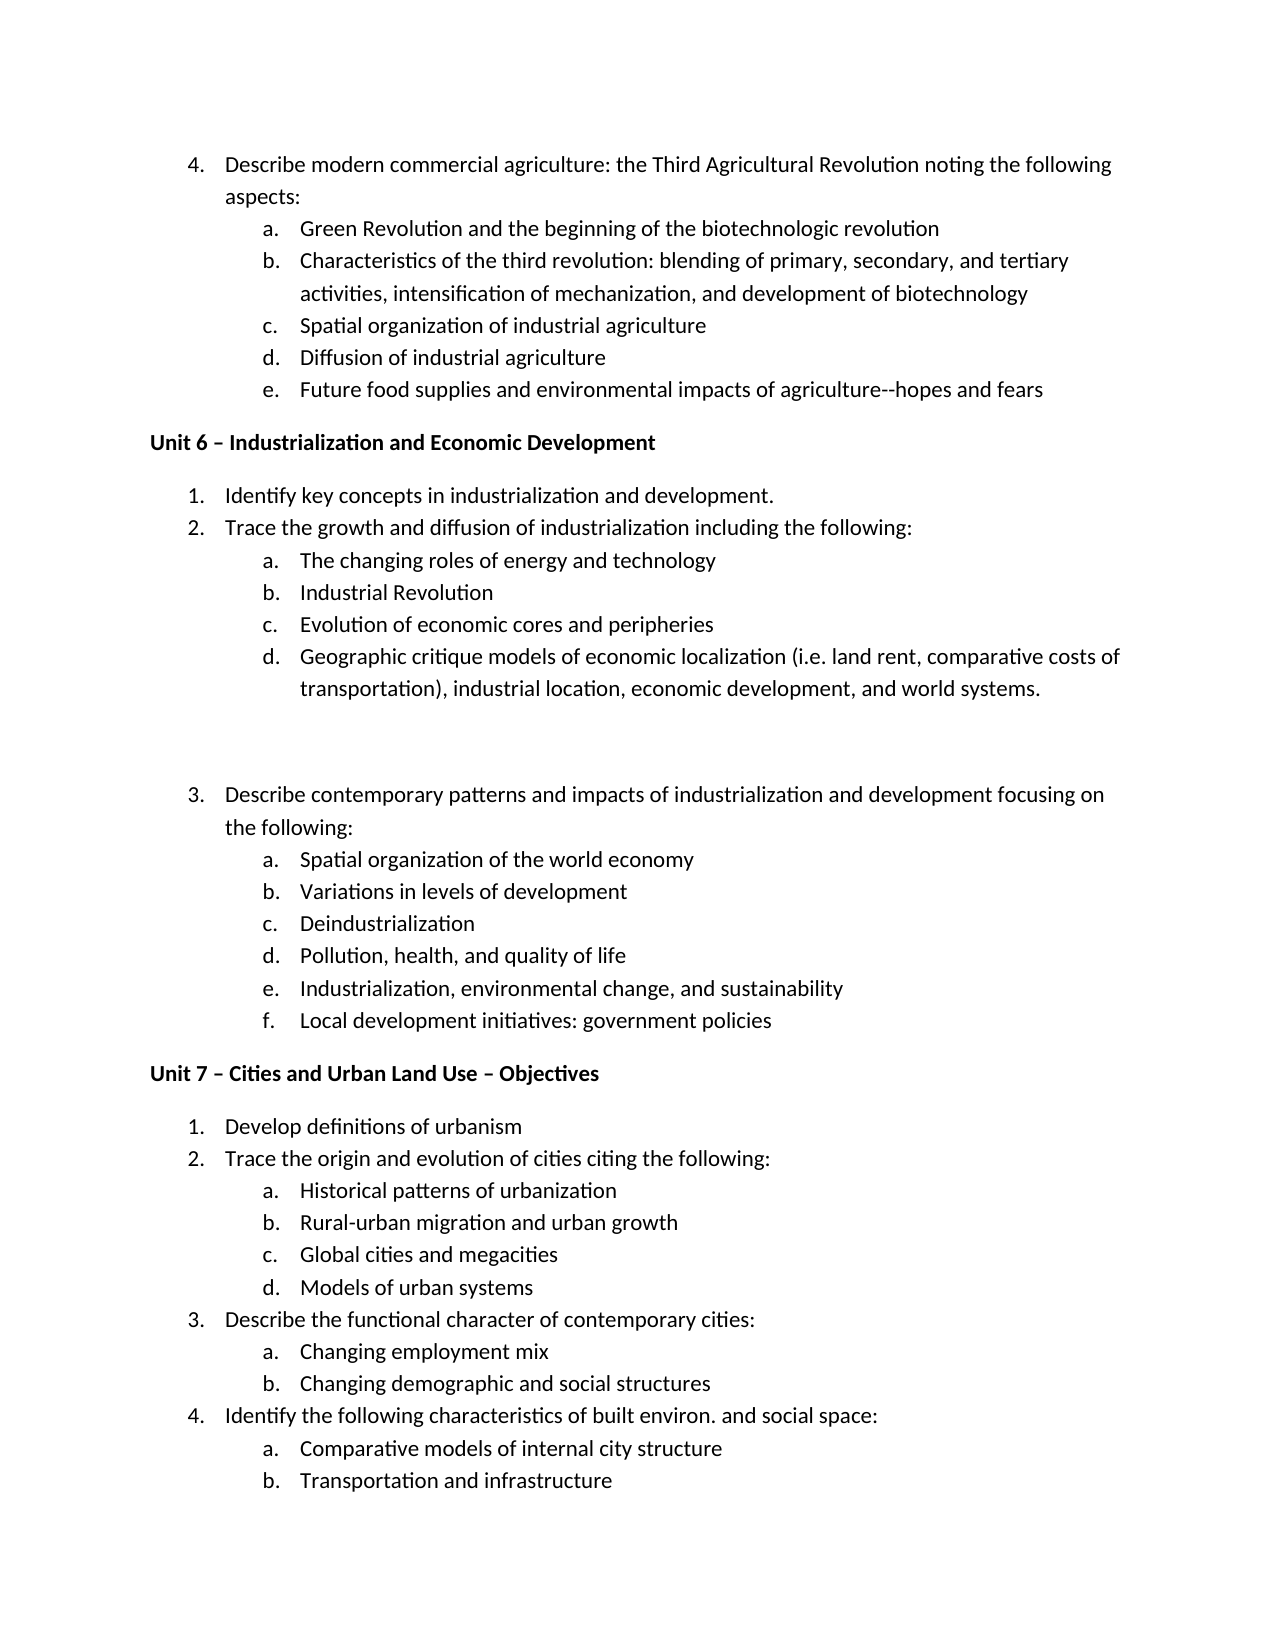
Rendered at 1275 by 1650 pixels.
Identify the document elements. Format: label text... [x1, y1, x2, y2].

list Green Revolution and the beginning of the biotechnologic revolution [262, 214, 1125, 242]
list Spatial organization of the world economy [262, 845, 1125, 873]
list Future food supplies and environmental impacts of agriculture--hopes and fears [262, 375, 1125, 403]
list Rural-urban migration and urban growth [262, 1208, 1125, 1236]
list Local development initiatives: government policies [262, 1006, 1125, 1034]
text Unit 7 – Cities and Urban Land Use – Objectives [150, 1059, 1125, 1087]
list Changing demographic and social structures [262, 1369, 1125, 1397]
list Models of urban systems [262, 1273, 1125, 1301]
list Pollution, health, and quality of life [262, 941, 1125, 969]
list Global cities and megacities [262, 1241, 1125, 1269]
list Deindustrialization [262, 909, 1125, 937]
text Unit 6 – Industrialization and Economic Development [150, 428, 1125, 456]
list Describe the functional character of contemporary cities: [187, 1305, 1125, 1333]
list Evolution of economic cores and peripheries [262, 610, 1125, 638]
list Industrial Revolution [262, 578, 1125, 606]
list Industrialization, environmental change, and sustainability [262, 974, 1125, 1002]
list Trace the origin and evolution of cities citing the following: [187, 1144, 1125, 1172]
list Transportation and infrastructure [262, 1466, 1125, 1494]
list Trace the growth and diffusion of industrialization including the following: [187, 513, 1125, 542]
list Spatial organization of industrial agriculture [262, 311, 1125, 339]
list Develop definitions of urbanism [187, 1112, 1125, 1140]
list Characteristics of the third revolution: blending of primary, secondary, and tertiary activities, intensification of mechanization, and development of biotechnology [262, 247, 1125, 307]
list The changing roles of energy and technology [262, 546, 1125, 574]
list Identify key concepts in industrialization and development. [187, 481, 1125, 509]
list Comparative models of internal city structure [262, 1434, 1125, 1462]
list Historical patterns of urbanization [262, 1176, 1125, 1204]
list Identify the following characteristics of built environ. and social space: [187, 1402, 1125, 1429]
list Geographic critique models of economic localization (i.e. land rent, comparative costs of transportation), industrial location, economic development, and world systems. [262, 642, 1125, 702]
list Describe modern commercial agriculture: the Third Agricultural Revolution noting the following aspects: [187, 150, 1125, 210]
list Changing employment mix [262, 1337, 1125, 1365]
list Variations in levels of development [262, 877, 1125, 905]
list Describe contemporary patterns and impacts of industrialization and development focusing on the following: [187, 781, 1125, 841]
list Diffusion of industrial agriculture [262, 343, 1125, 371]
